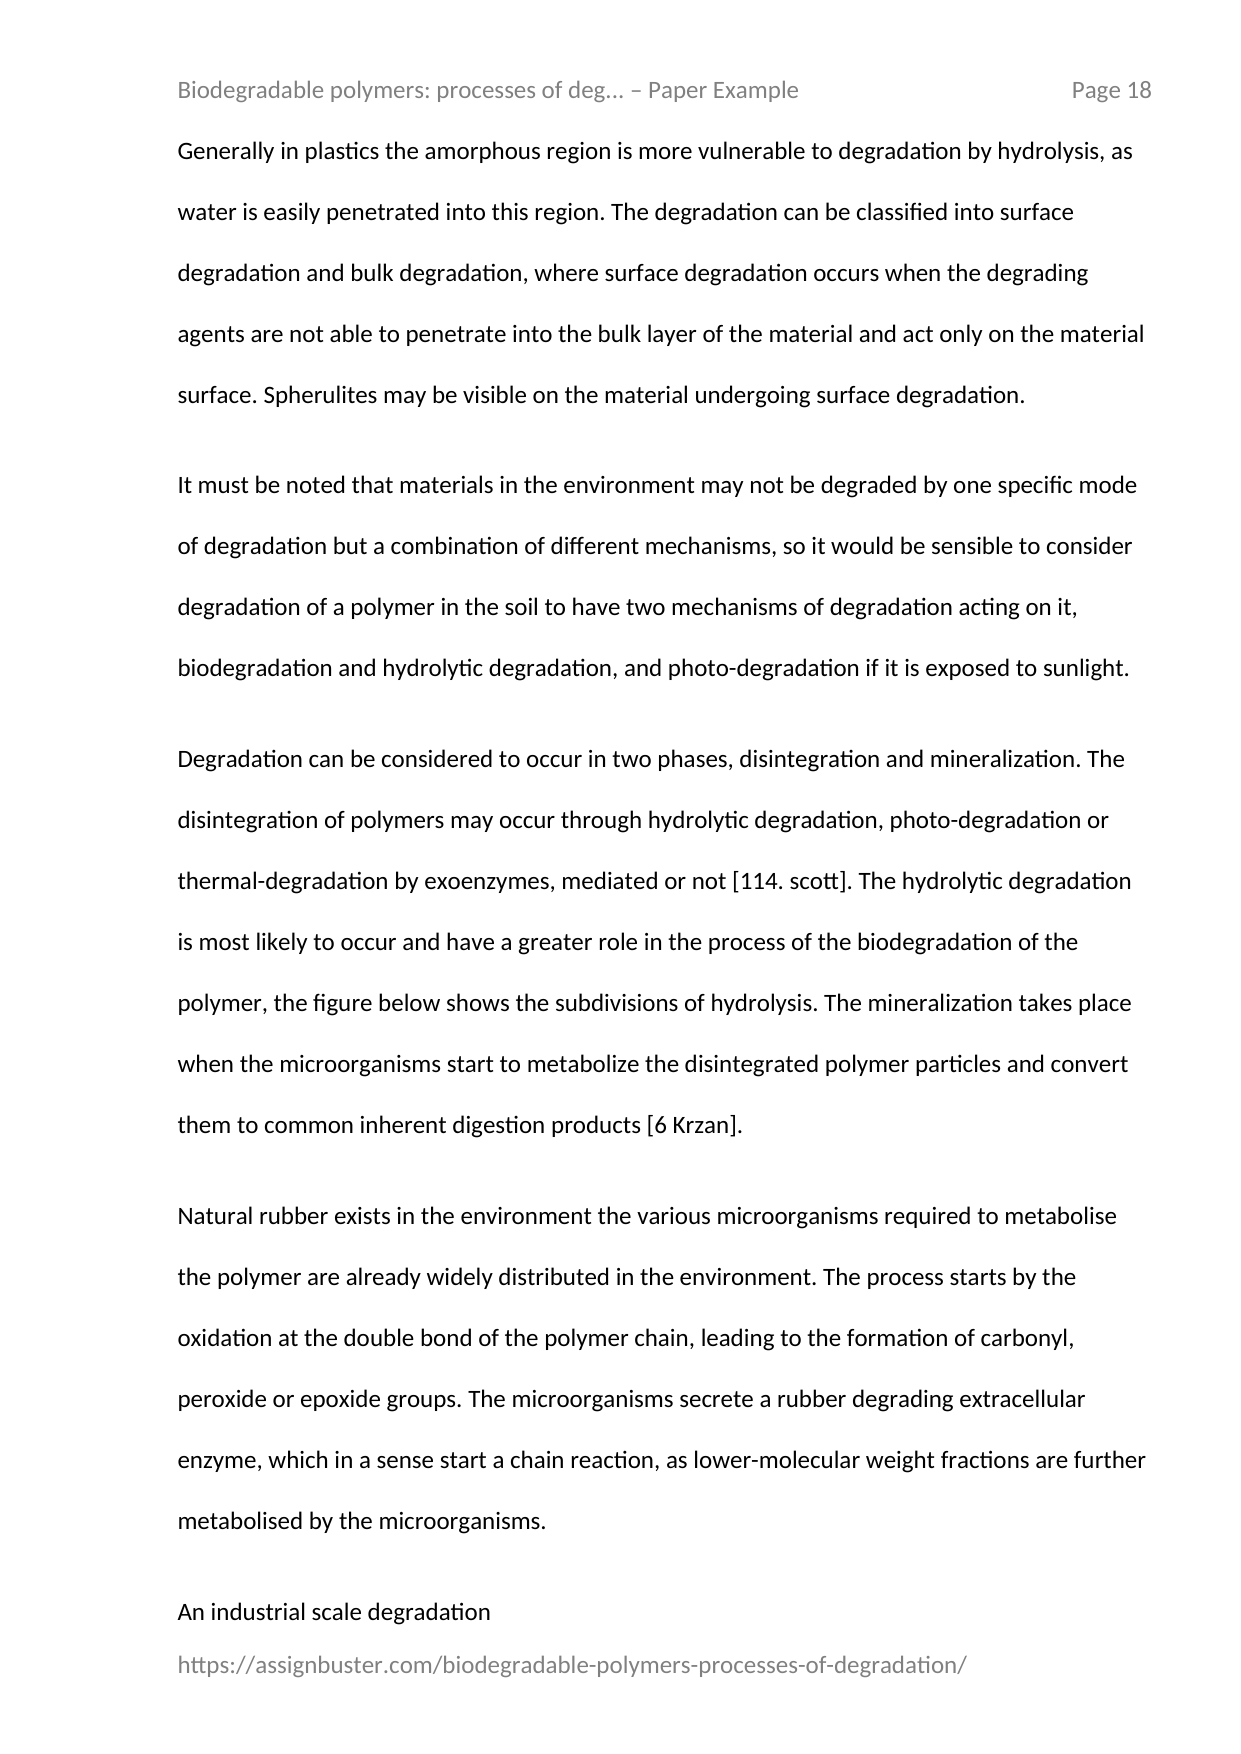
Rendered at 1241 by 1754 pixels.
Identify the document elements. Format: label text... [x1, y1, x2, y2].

text Degradation can be considered to occur in two phases, disintegration and mineralization. The disintegration of polymers may occur through hydrolytic degradation, photo-degradation or thermal-degradation by exoenzymes, mediated or not [114. scott]. The hydrolytic degradation is most likely to occur and have a greater role in the process of the biodegradation of the polymer, the figure below shows the subdivisions of hydrolysis. The mineralization takes place when the microorganisms start to metabolize the disintegrated polymer particles and convert them to common inherent digestion products [6 Krzan]. [177, 743, 1152, 1140]
text Natural rubber exists in the environment the various microorganisms required to metabolise the polymer are already widely distributed in the environment. The process starts by the oxidation at the double bond of the polymer chain, leading to the formation of carbonyl, peroxide or epoxide groups. The microorganisms secrete a rubber degrading extracellular enzyme, which in a sense start a chain reaction, as lower-molecular weight fractions are further metabolised by the microorganisms. [177, 1200, 1152, 1536]
text An industrial scale degradation [177, 1596, 1152, 1626]
text It must be noted that materials in the environment may not be degraded by one specific mode of degradation but a combination of different mechanisms, so it would be sensible to consider degradation of a polymer in the soil to have two mechanisms of degradation acting on it, biodegradation and hydrolytic degradation, and photo-degradation if it is exposed to sunlight. [177, 469, 1152, 683]
text Generally in plastics the amorphous region is more vulnerable to degradation by hydrolysis, as water is easily penetrated into this region. The degradation can be classified into surface degradation and bulk degradation, where surface degradation occurs when the degrading agents are not able to penetrate into the bulk layer of the material and act only on the material surface. Spherulites may be visible on the material undergoing surface degradation. [177, 135, 1152, 409]
